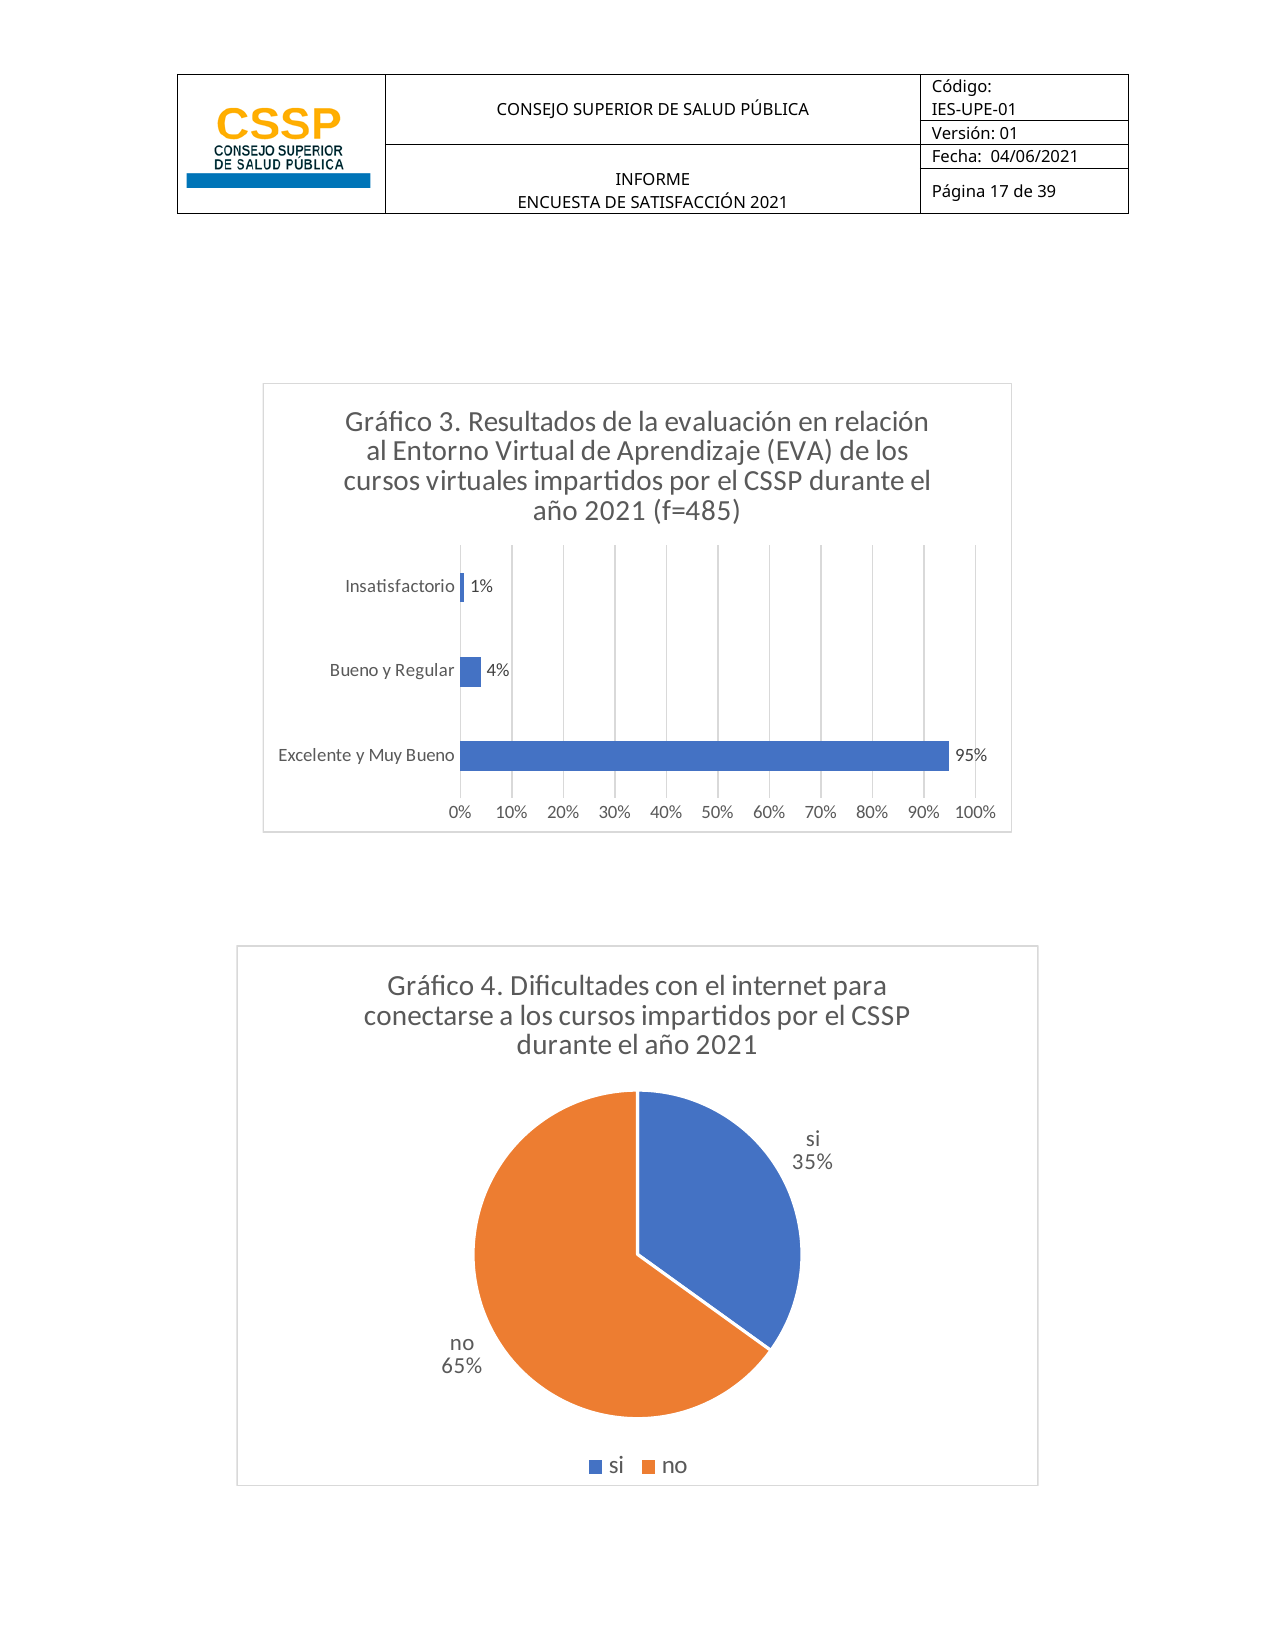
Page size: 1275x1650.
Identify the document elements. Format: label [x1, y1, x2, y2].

picture [186, 94, 371, 188]
